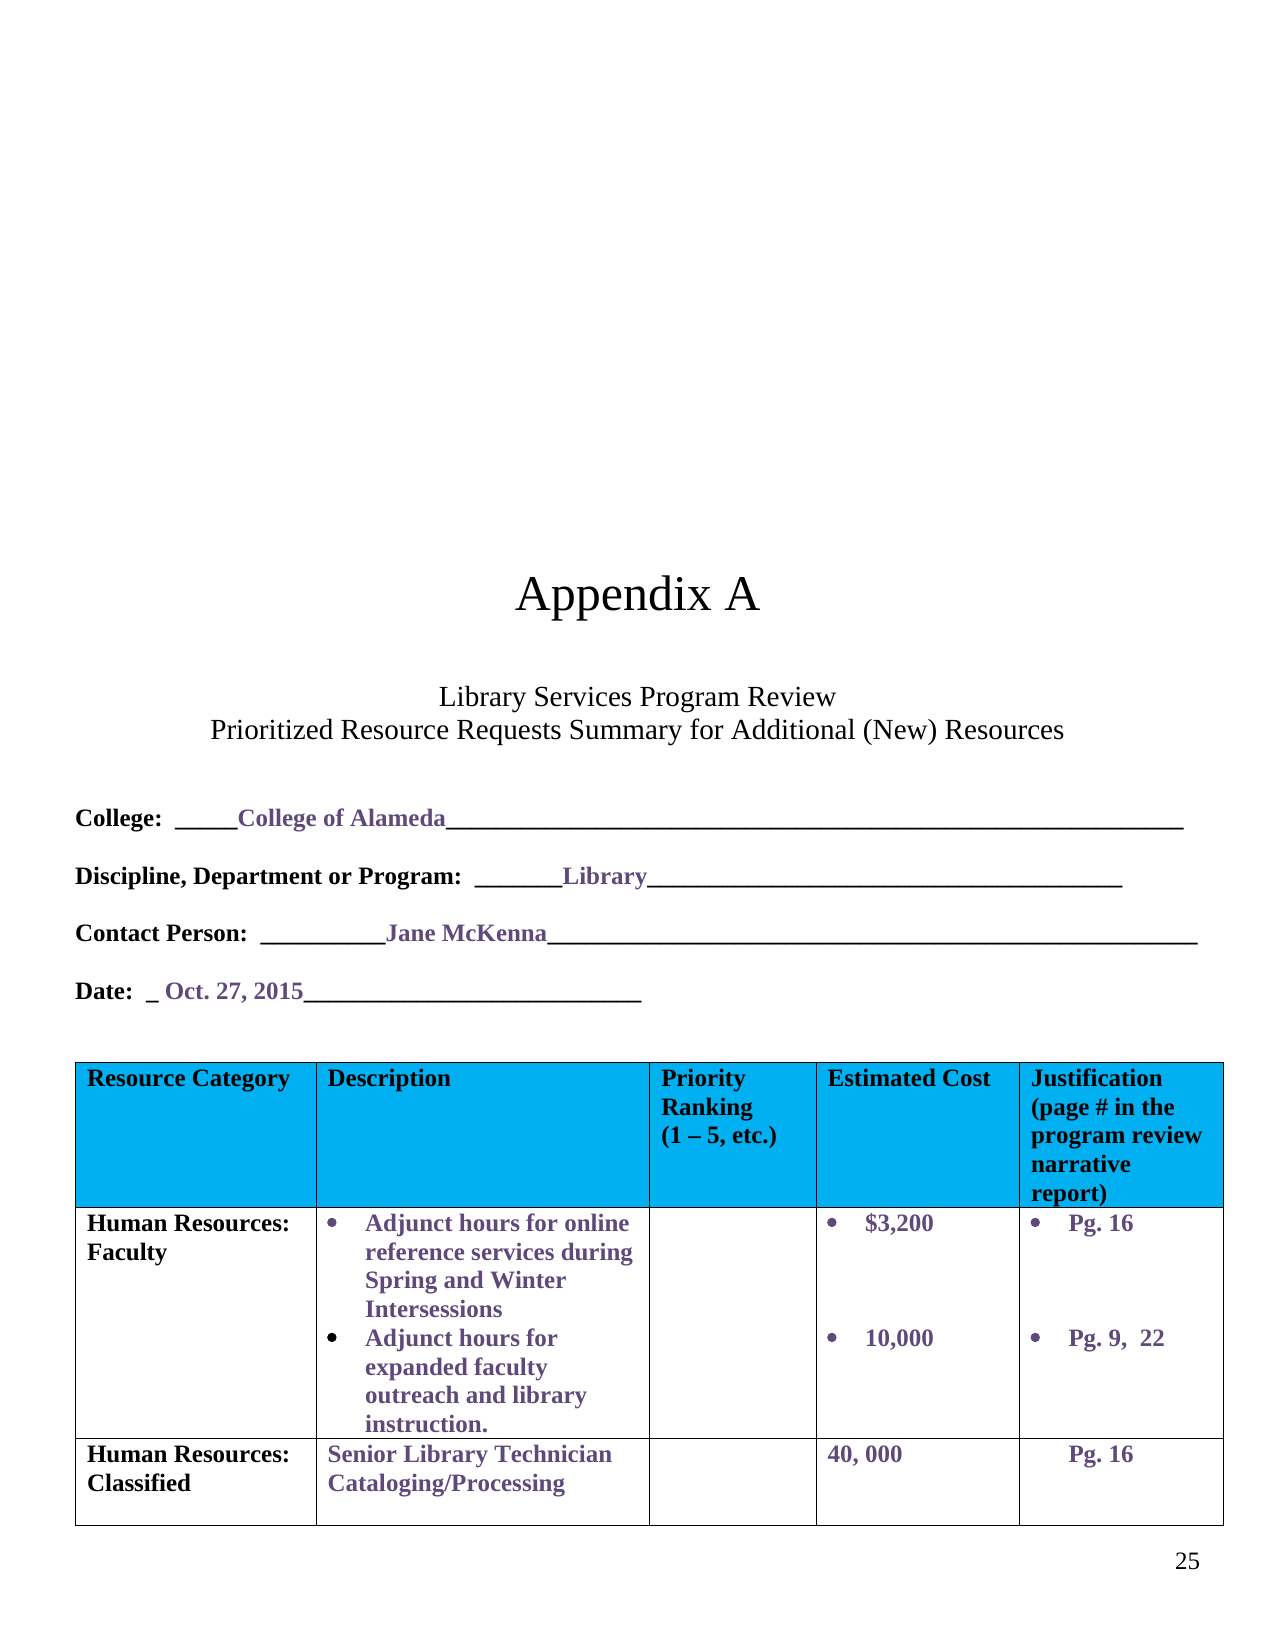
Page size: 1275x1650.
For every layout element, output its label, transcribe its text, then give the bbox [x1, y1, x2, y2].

table_cell Human Resources: Classified [76, 1439, 316, 1525]
table_cell Human Resources: Faculty [76, 1208, 316, 1438]
text College: _____College of Alameda___________________________________________________________ [75, 803, 1200, 832]
table_header Estimated Cost [817, 1063, 1019, 1207]
table_cell $3,200 10,000 [817, 1208, 1019, 1438]
table_header Resource Category [76, 1063, 316, 1207]
table_cell 40, 000 [817, 1439, 1019, 1525]
table_cell Pg. 16 Pg. 9, 22 [1020, 1208, 1223, 1438]
text Appendix A [75, 564, 1200, 621]
table_cell [650, 1208, 816, 1438]
text Prioritized Resource Requests Summary for Additional (New) Resources [75, 712, 1200, 746]
table_cell Senior Library Technician Cataloging/Processing [317, 1439, 649, 1525]
table_cell [650, 1439, 816, 1525]
table_cell Adjunct hours for online reference services during Spring and Winter Intersessions Adjunct hours for expanded faculty outreach and library instruction. [317, 1208, 649, 1438]
table_header Justification (page # in the program review narrative report) [1020, 1063, 1223, 1207]
text Library Services Program Review [75, 679, 1200, 712]
table_cell Pg. 16 [1020, 1439, 1223, 1525]
text Date: _ Oct. 27, 2015___________________________ [75, 976, 1200, 1004]
table_header Priority Ranking (1 – 5, etc.) [650, 1063, 816, 1207]
table_header Description [317, 1063, 649, 1207]
text Discipline, Department or Program: _______Library______________________________________ [75, 861, 1200, 889]
text Contact Person: __________Jane McKenna____________________________________________________ [75, 918, 1200, 947]
